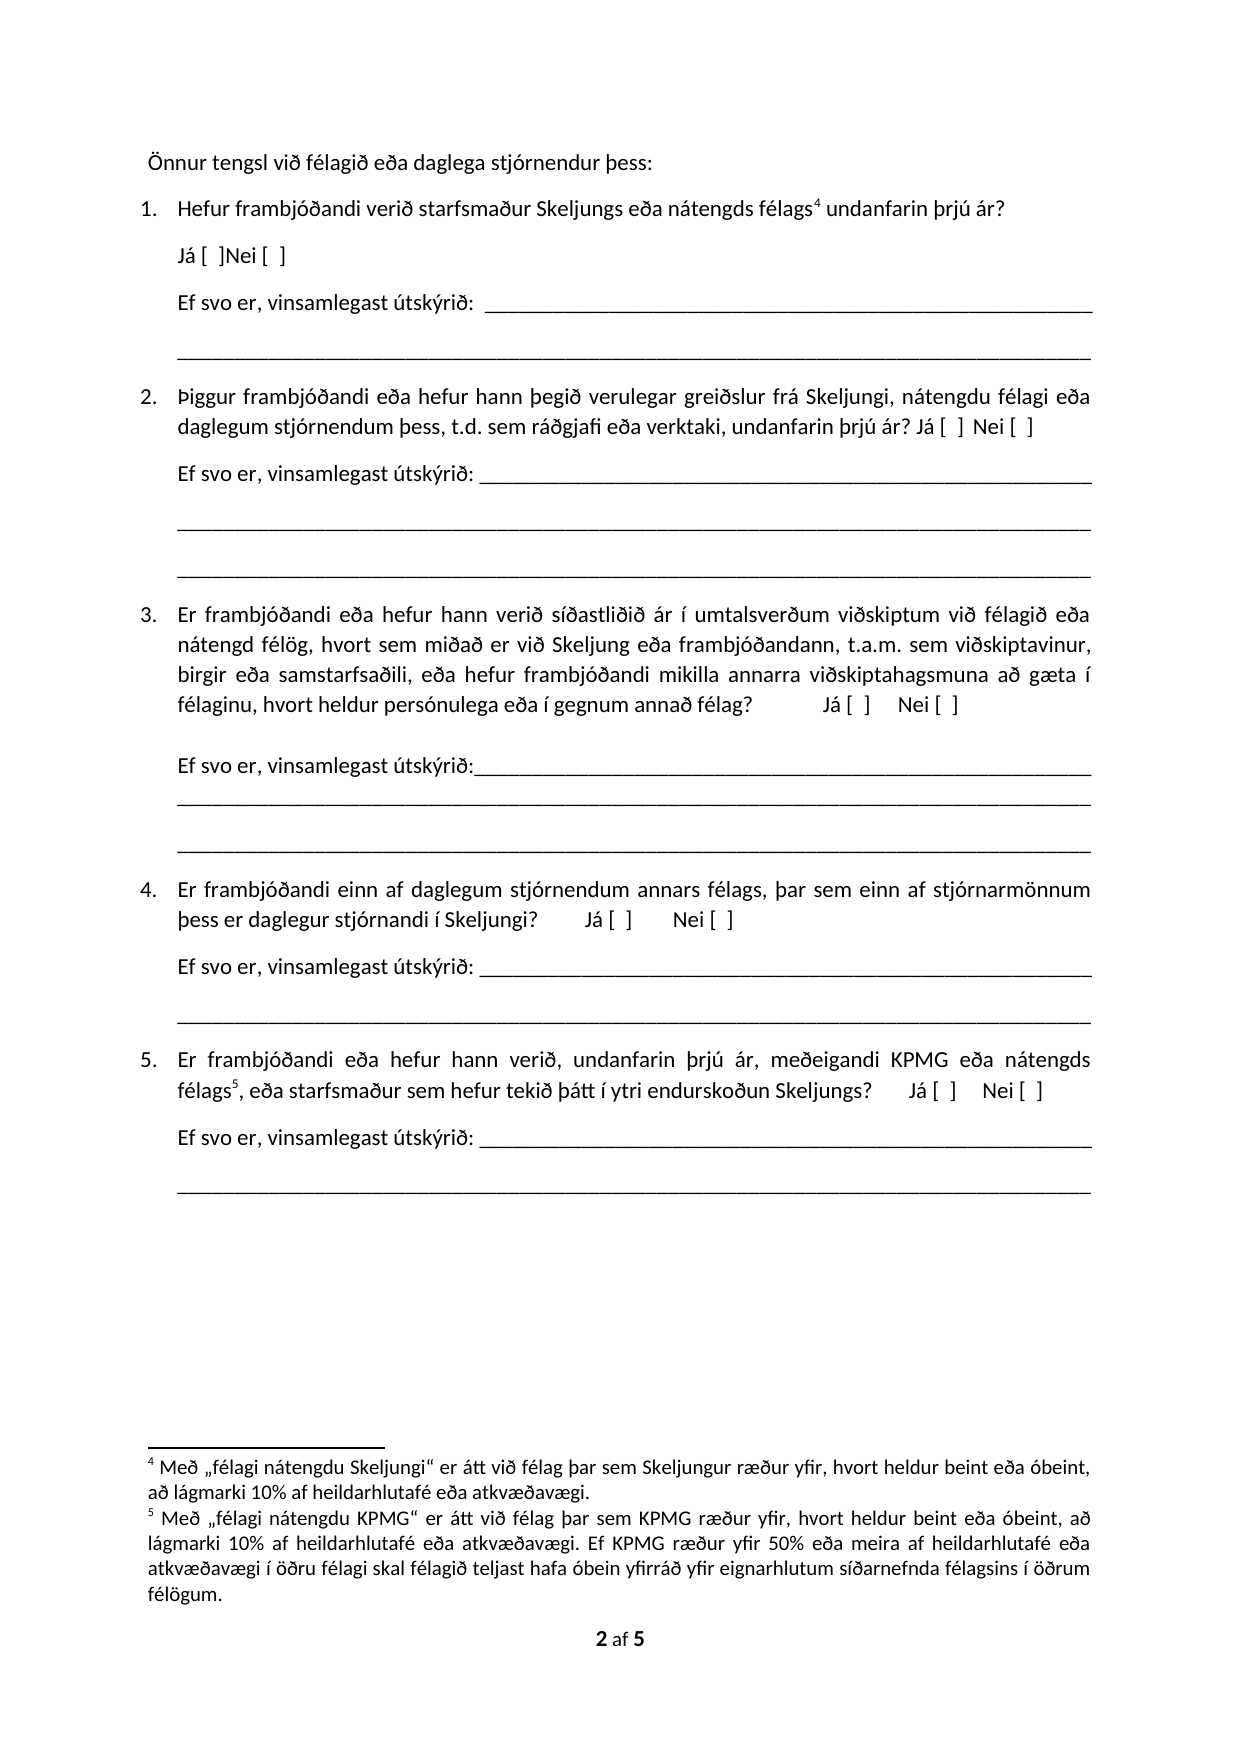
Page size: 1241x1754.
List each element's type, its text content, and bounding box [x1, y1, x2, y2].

list Þiggur frambjóðandi eða hefur hann þegið verulegar greiðslur frá Skeljungi, nátengdu félagi eða daglegum stjórnendum þess, t.d. sem ráðgjafi eða verktaki, undanfarin þrjú ár? Já [ ] Nei [ ] [140, 382, 1093, 440]
list Ef svo er, vinsamlegast útskýrið: [177, 1123, 1093, 1151]
list Ef svo er, vinsamlegast útskýrið: [177, 952, 1093, 980]
list Er frambjóðandi eða hefur hann verið síðastliðið ár í umtalsverðum viðskiptum við félagið eða nátengd félög, hvort sem miðað er við Skeljung eða frambjóðandann, t.a.m. sem viðskiptavinur, birgir eða samstarfsaðili, eða hefur frambjóðandi mikilla annarra viðskiptahagsmuna að gæta í félaginu, hvort heldur persónulega eða í gegnum annað félag? Já [ ] Nei [ ] [140, 600, 1093, 718]
text Önnur tengsl við félagið eða daglega stjórnendur þess: [148, 148, 1093, 176]
list Ef svo er, vinsamlegast útskýrið: [177, 459, 1093, 487]
list Já [ ]Nei [ ] [177, 241, 1093, 269]
list Er frambjóðandi einn af daglegum stjórnendum annars félags, þar sem einn af stjórnarmönnum þess er daglegur stjórnandi í Skeljungi? Já [ ] Nei [ ] [140, 875, 1093, 933]
list Er frambjóðandi eða hefur hann verið, undanfarin þrjú ár, meðeigandi KPMG eða nátengds félags, eða starfsmaður sem hefur tekið þátt í ytri endurskoðun Skeljungs? Já [ ] Nei [ ] [140, 1046, 1093, 1104]
list Hefur frambjóðandi verið starfsmaður Skeljungs eða nátengds félags undanfarin þrjú ár? [140, 194, 1093, 222]
list Ef svo er, vinsamlegast útskýrið: [177, 288, 1093, 316]
list Ef svo er, vinsamlegast útskýrið: [177, 721, 1093, 779]
